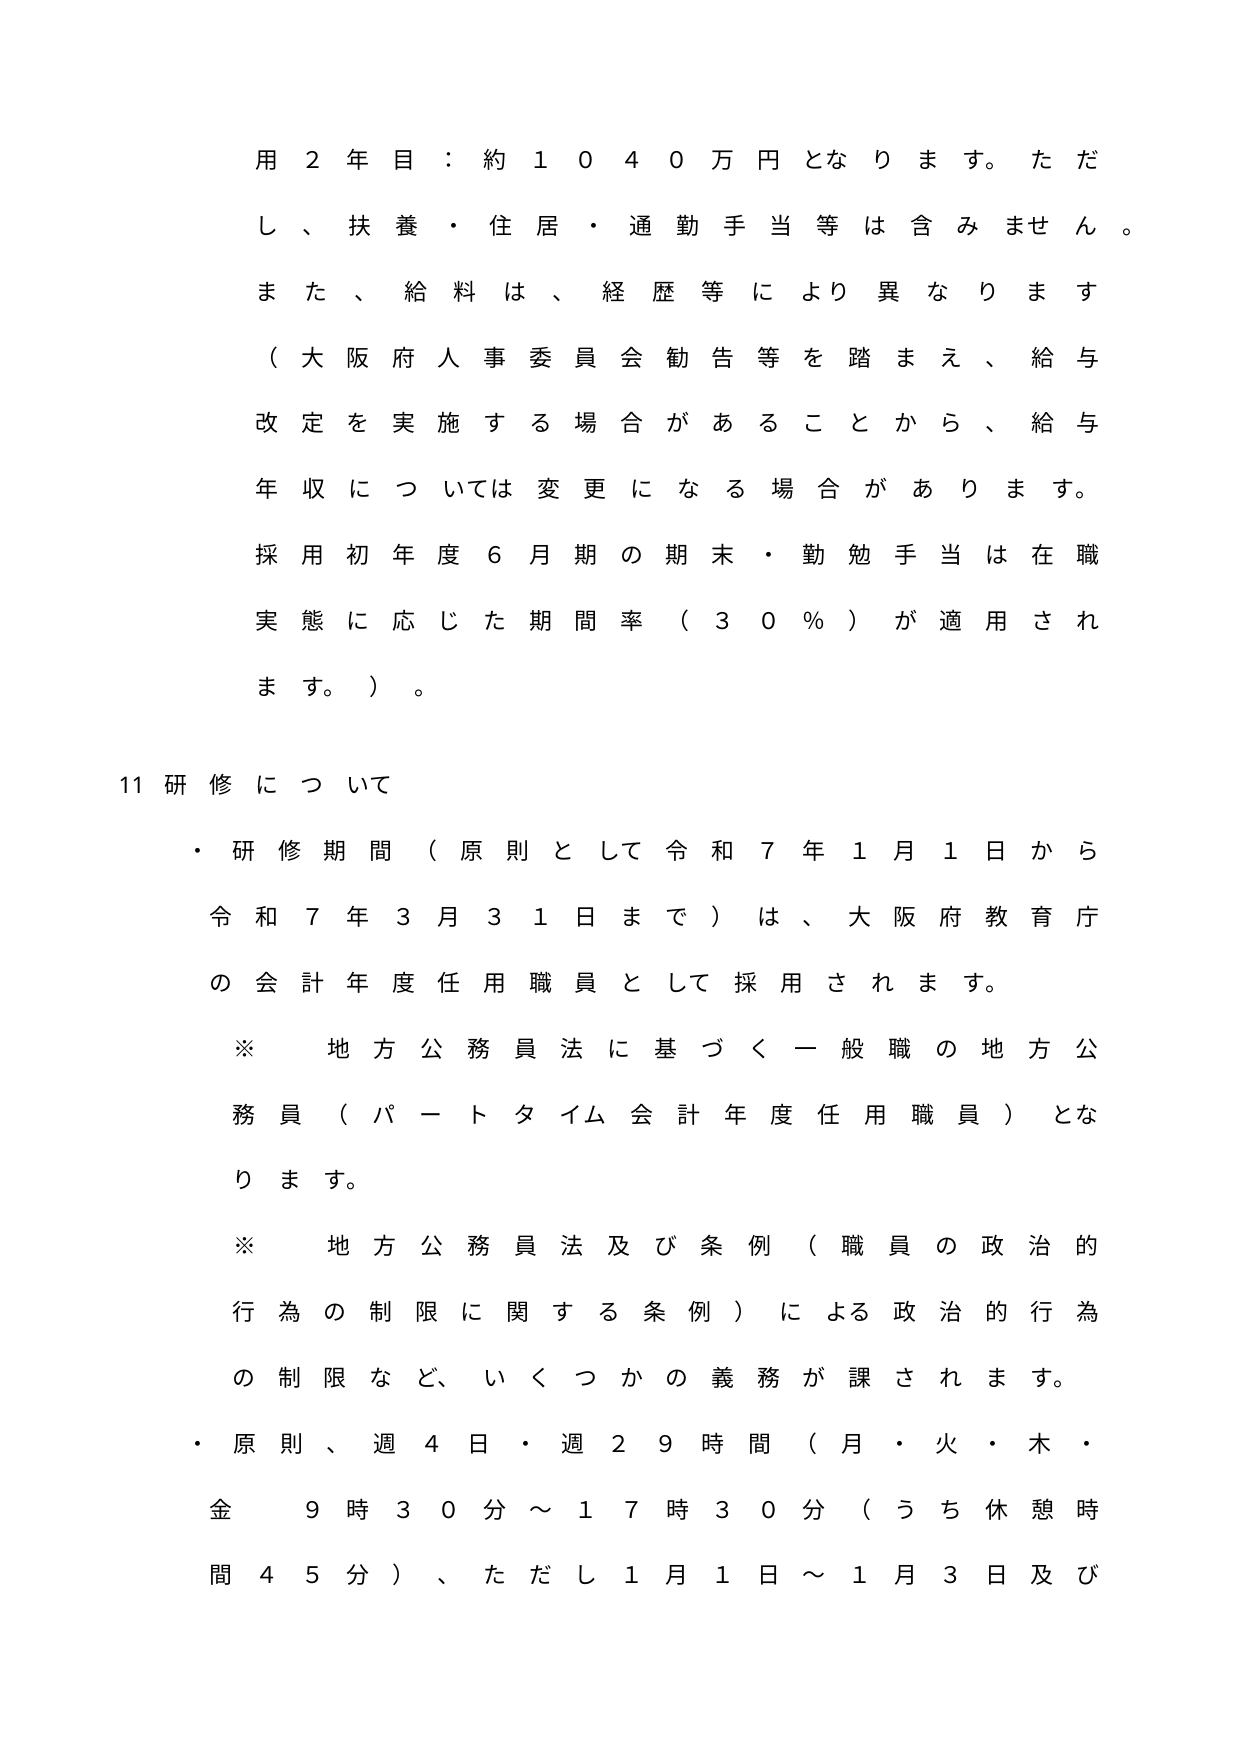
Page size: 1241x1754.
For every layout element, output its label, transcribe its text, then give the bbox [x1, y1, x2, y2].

text ※ 地方公務員法及び条例（職員の政治的行為の制限に関する条例）による政治的行為の制限など、いくつかの義務が課されます。 [168, 1212, 1122, 1409]
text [209, 126, 1122, 718]
text ・研修期間（原則として令和７年１月１日から令和７年３月３１日まで）は、大阪府教育庁の会計年度任用職員として採用されます。 [168, 817, 1122, 1014]
text 11 研修について [118, 751, 1122, 817]
text ※ 地方公務員法に基づく一般職の地方公務員（パートタイム会計年度任用職員）となります。 [168, 1014, 1122, 1212]
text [168, 1409, 1122, 1607]
